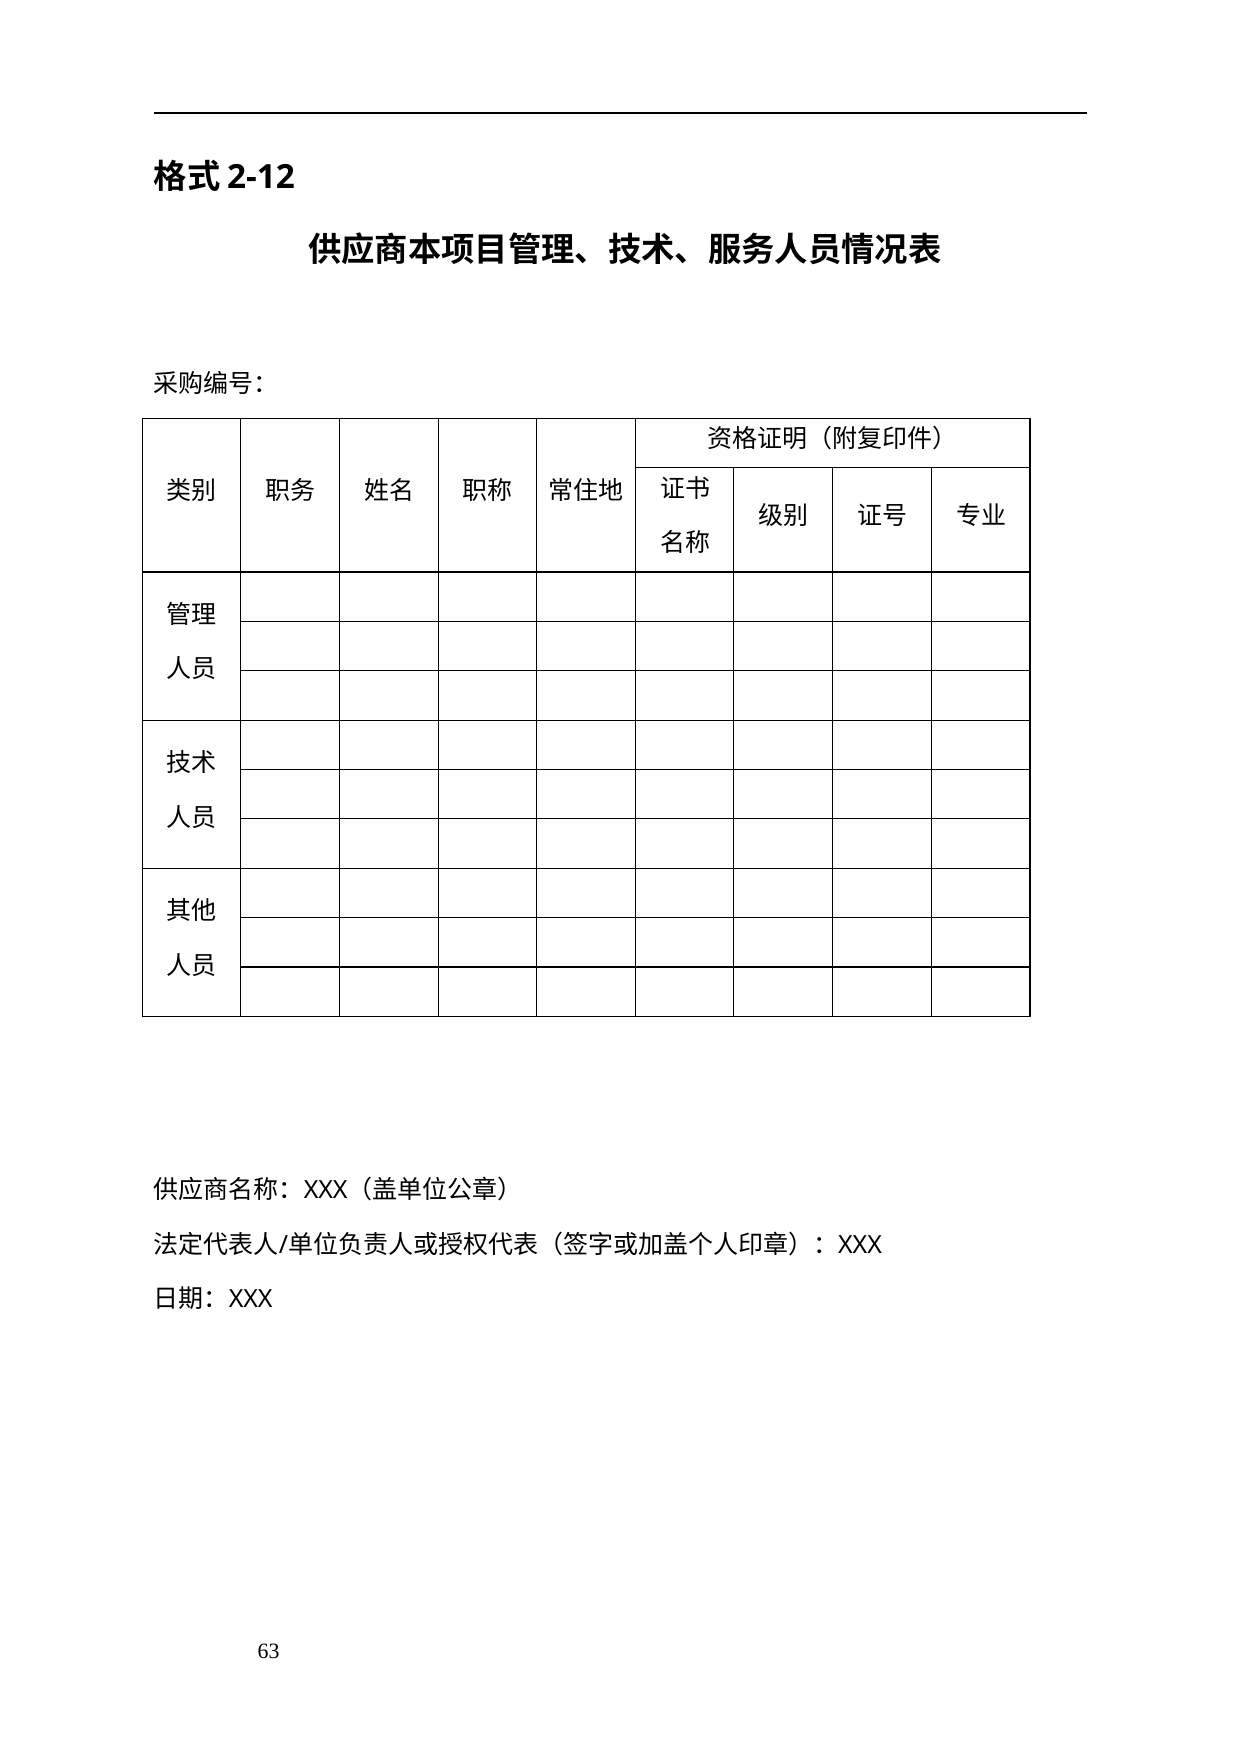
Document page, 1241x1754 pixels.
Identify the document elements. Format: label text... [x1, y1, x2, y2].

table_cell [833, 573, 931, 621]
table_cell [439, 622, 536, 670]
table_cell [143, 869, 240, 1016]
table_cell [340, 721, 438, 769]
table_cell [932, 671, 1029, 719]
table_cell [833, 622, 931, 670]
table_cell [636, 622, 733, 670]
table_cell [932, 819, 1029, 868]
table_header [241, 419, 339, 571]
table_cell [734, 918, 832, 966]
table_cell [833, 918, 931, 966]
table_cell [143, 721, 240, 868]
text 供应商本项目管理、技术、服务人员情况表 [153, 223, 1087, 271]
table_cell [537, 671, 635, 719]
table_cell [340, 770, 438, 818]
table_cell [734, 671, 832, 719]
text 法定代表人/单位负责人或授权代表（签字或加盖个人印章）：XXX [153, 1224, 1087, 1261]
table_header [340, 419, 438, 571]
text 采购编号： [153, 363, 1087, 399]
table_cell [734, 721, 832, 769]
text 供应商名称：XXX（盖单位公章） [153, 1170, 1087, 1206]
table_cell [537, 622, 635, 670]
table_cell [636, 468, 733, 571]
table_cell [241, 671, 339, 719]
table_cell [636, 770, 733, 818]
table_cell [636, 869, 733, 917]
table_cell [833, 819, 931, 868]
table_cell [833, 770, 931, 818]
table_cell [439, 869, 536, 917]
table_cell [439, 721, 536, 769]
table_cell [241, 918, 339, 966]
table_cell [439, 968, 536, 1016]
text 日期：XXX [153, 1279, 1087, 1315]
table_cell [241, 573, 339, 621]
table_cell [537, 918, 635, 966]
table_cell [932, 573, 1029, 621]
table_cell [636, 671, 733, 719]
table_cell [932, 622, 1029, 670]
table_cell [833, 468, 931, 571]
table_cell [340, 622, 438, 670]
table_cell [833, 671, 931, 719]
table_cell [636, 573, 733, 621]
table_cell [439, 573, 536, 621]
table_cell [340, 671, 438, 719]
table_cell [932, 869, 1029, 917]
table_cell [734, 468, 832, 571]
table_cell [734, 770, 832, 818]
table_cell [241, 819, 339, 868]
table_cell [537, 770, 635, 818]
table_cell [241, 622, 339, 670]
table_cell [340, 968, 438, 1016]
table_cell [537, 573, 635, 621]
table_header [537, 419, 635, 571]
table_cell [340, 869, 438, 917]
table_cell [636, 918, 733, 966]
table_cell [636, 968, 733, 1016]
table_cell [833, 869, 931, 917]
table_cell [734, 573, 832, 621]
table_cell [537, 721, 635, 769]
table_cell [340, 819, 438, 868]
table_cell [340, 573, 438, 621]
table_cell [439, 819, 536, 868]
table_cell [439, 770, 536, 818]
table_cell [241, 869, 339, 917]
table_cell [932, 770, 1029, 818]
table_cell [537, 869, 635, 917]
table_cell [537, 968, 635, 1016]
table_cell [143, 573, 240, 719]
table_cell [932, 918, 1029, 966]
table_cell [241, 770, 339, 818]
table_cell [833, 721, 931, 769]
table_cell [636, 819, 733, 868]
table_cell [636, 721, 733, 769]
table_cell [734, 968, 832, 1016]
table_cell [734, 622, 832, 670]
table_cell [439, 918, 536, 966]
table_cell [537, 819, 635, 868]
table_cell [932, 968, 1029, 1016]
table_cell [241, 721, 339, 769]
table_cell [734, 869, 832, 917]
text 格式2-12 [153, 150, 1087, 198]
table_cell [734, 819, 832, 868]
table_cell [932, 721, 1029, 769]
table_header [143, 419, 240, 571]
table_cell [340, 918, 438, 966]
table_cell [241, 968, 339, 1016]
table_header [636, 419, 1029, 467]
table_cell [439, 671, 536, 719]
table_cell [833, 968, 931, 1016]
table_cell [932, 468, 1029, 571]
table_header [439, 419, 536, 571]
